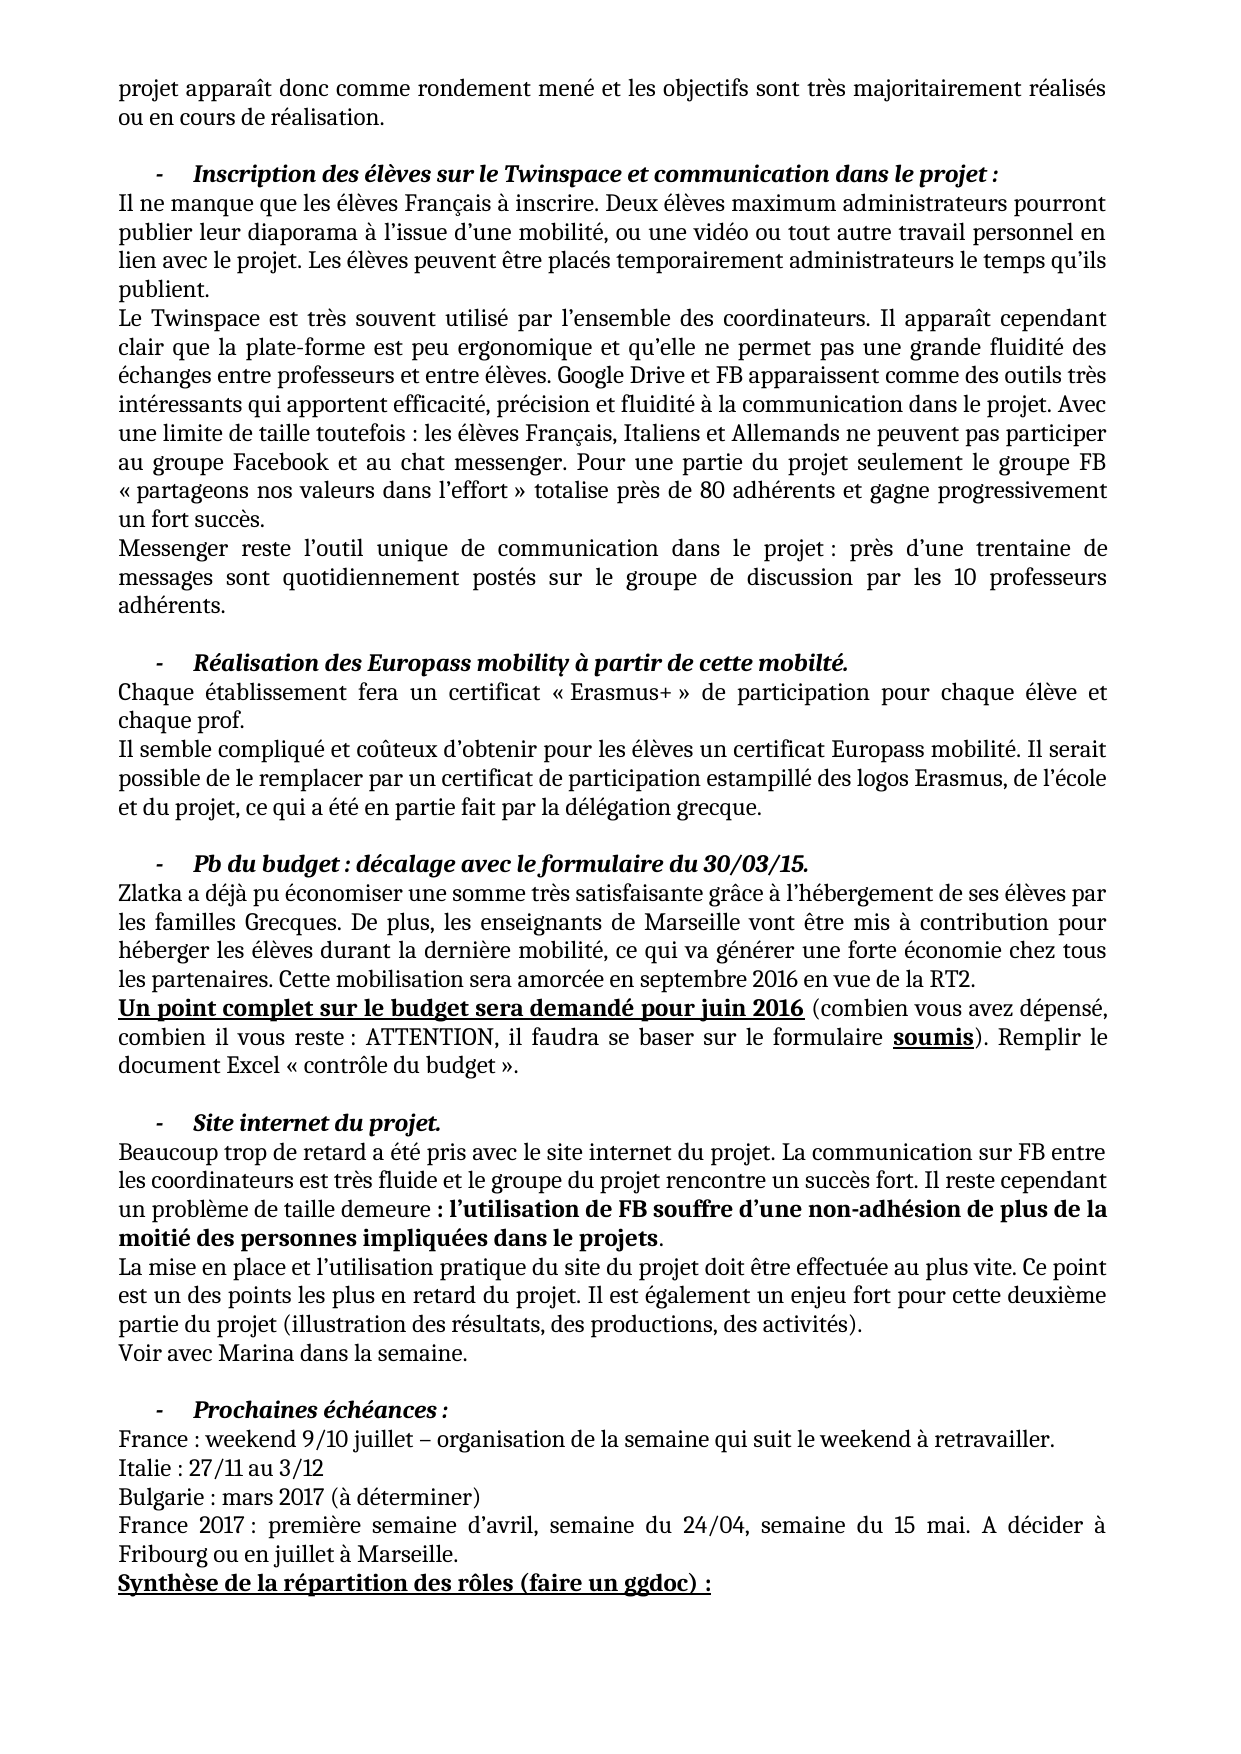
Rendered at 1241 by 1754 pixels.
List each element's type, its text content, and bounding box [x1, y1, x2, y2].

text Chaque établissement fera un certificat « Erasmus+ » de participation pour chaque élève et chaque prof. [118, 678, 1108, 735]
text Zlatka a déjà pu économiser une somme très satisfaisante grâce à l’hébergement de ses élèves par les familles Grecques. De plus, les enseignants de Marseille vont être mis à contribution pour héberger les élèves durant la dernière mobilité, ce qui va générer une forte économie chez tous les partenaires. Cette mobilisation sera amorcée en septembre 2016 en vue de la RT2. [118, 879, 1108, 994]
list Réalisation des Europass mobility à partir de cette mobilté. [156, 649, 1108, 678]
list Pb du budget : décalage avec le formulaire du 30/03/15. [156, 850, 1108, 879]
text Bulgarie : mars 2017 (à déterminer) [118, 1483, 1108, 1511]
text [118, 74, 1108, 131]
list Inscription des élèves sur le Twinspace et communication dans le projet : [156, 160, 1108, 189]
text Synthèse de la répartition des rôles (faire un ggdoc) : [118, 1569, 1108, 1598]
text La mise en place et l’utilisation pratique du site du projet doit être effectuée au plus vite. Ce point est un des points les plus en retard du projet. Il est également un enjeu fort pour cette deuxième partie du projet (illustration des résultats, des productions, des activités). [118, 1253, 1108, 1339]
list Prochaines échéances : [156, 1396, 1108, 1425]
text Italie : 27/11 au 3/12 [118, 1454, 1108, 1483]
list Site internet du projet. [156, 1109, 1108, 1138]
text Un point complet sur le budget sera demandé pour juin 2016 (combien vous avez dépensé, combien il vous reste : ATTENTION, il faudra se baser sur le formulaire soumis). Remplir le document Excel « contrôle du budget ». [118, 994, 1108, 1080]
text France 2017 : première semaine d’avril, semaine du 24/04, semaine du 15 mai. A décider à Fribourg ou en juillet à Marseille. [118, 1511, 1108, 1569]
text France : weekend 9/10 juillet – organisation de la semaine qui suit le weekend à retravailler. [118, 1425, 1108, 1454]
text Voir avec Marina dans la semaine. [118, 1339, 1108, 1368]
text Messenger reste l’outil unique de communication dans le projet : près d’une trentaine de messages sont quotidiennement postés sur le groupe de discussion par les 10 professeurs adhérents. [118, 534, 1108, 620]
text Il ne manque que les élèves Français à inscrire. Deux élèves maximum administrateurs pourront publier leur diaporama à l’issue d’une mobilité, ou une vidéo ou tout autre travail personnel en lien avec le projet. Les élèves peuvent être placés temporairement administrateurs le temps qu’ils publient. [118, 189, 1108, 304]
text Le Twinspace est très souvent utilisé par l’ensemble des coordinateurs. Il apparaît cependant clair que la plate-forme est peu ergonomique et qu’elle ne permet pas une grande fluidité des échanges entre professeurs et entre élèves. Google Drive et FB apparaissent comme des outils très intéressants qui apportent efficacité, précision et fluidité à la communication dans le projet. Avec une limite de taille toutefois : les élèves Français, Italiens et Allemands ne peuvent pas participer au groupe Facebook et au chat messenger. Pour une partie du projet seulement le groupe FB « partageons nos valeurs dans l’effort » totalise près de 80 adhérents et gagne progressivement un fort succès. [118, 304, 1108, 534]
text Beaucoup trop de retard a été pris avec le site internet du projet. La communication sur FB entre les coordinateurs est très fluide et le groupe du projet rencontre un succès fort. Il reste cependant un problème de taille demeure : l’utilisation de FB souffre d’une non-adhésion de plus de la moitié des personnes impliquées dans le projets. [118, 1138, 1108, 1253]
text Il semble compliqué et coûteux d’obtenir pour les élèves un certificat Europass mobilité. Il serait possible de le remplacer par un certificat de participation estampillé des logos Erasmus, de l’école et du projet, ce qui a été en partie fait par la délégation grecque. [118, 735, 1108, 821]
